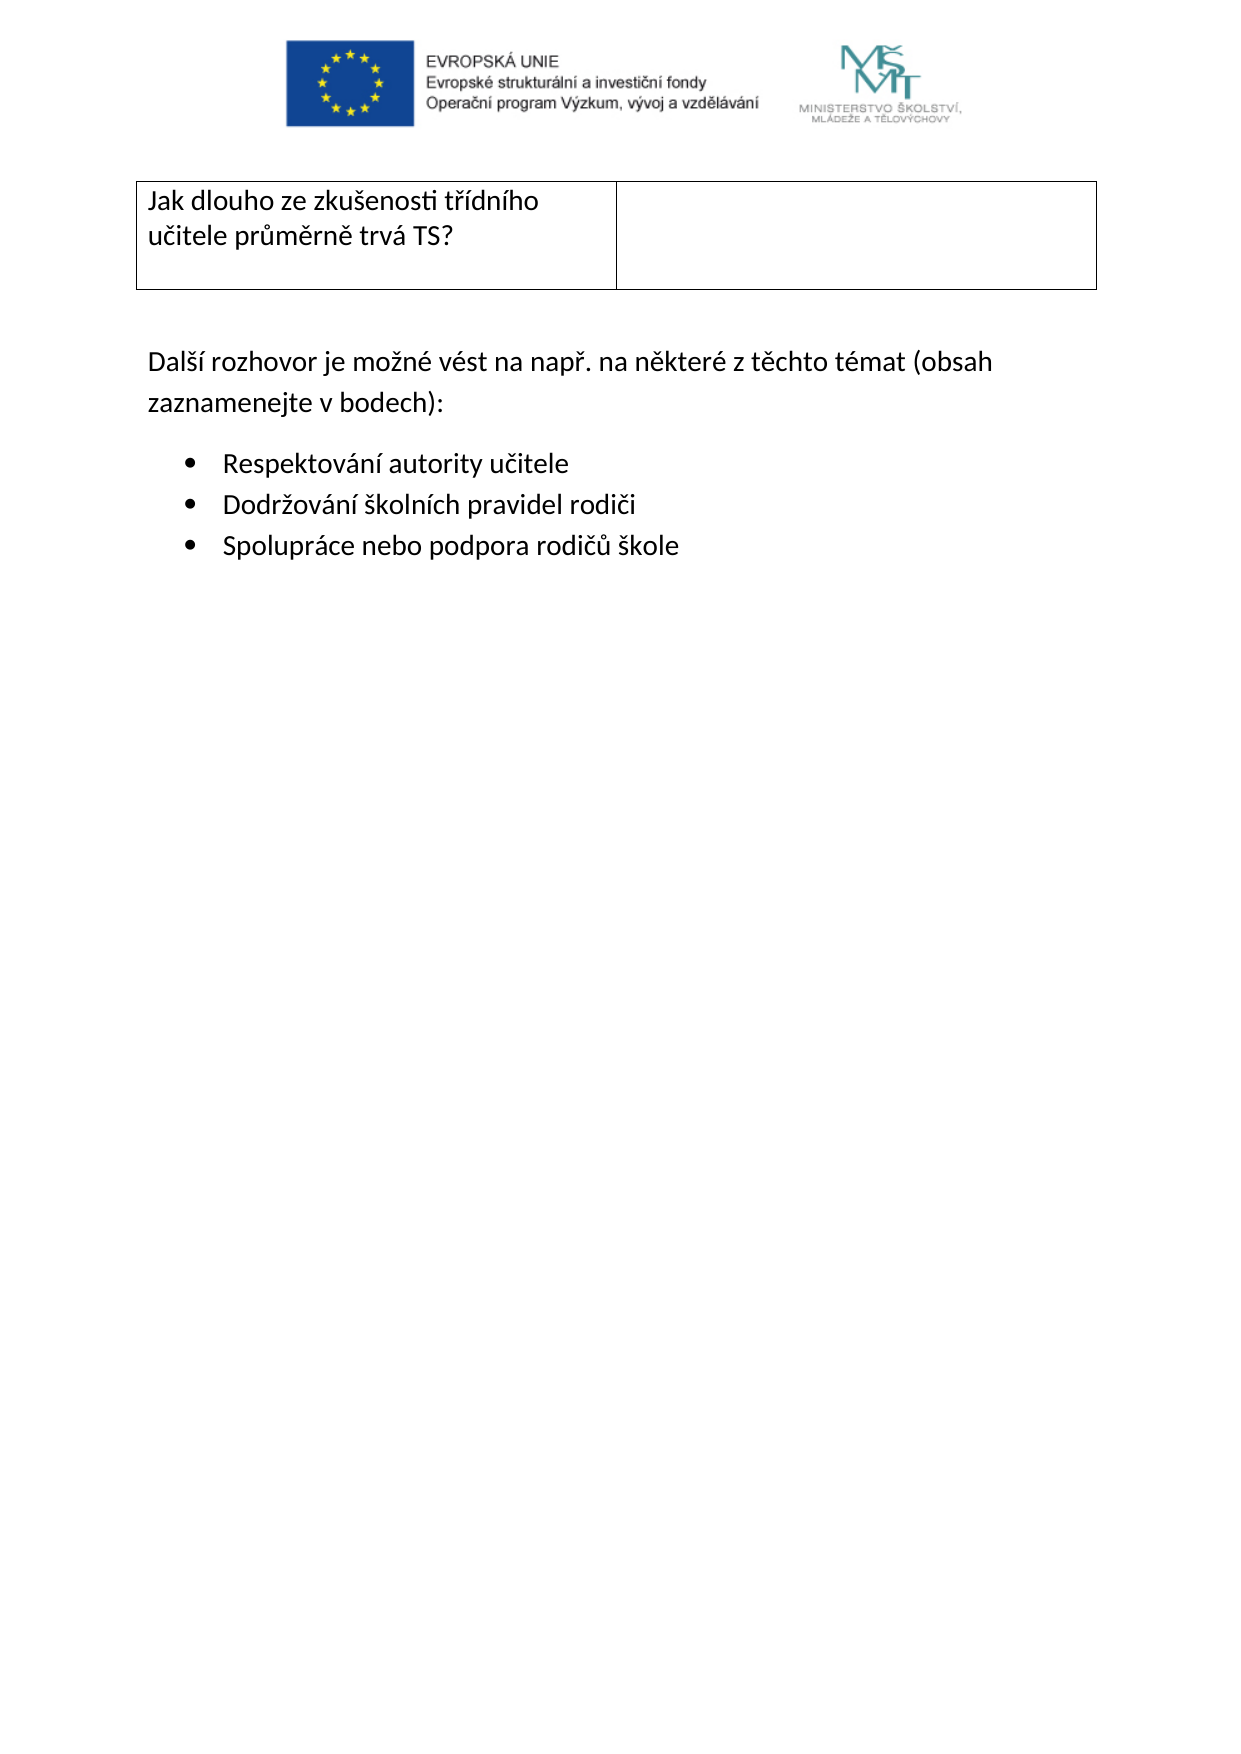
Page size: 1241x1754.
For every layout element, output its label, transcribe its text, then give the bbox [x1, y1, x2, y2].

list Spolupráce nebo podpora rodičů škole [185, 527, 1093, 563]
list Respektování autority učitele [185, 445, 1093, 481]
table_cell [617, 182, 1096, 289]
picture [242, 0, 999, 169]
list Dodržování školních pravidel rodiči [185, 486, 1093, 522]
table_cell Jak dlouho ze zkušenosti třídního učitele průměrně trvá TS? [137, 182, 616, 289]
text Další rozhovor je možné vést na např. na některé z těchto témat (obsah zaznamenejte v bodech): [148, 343, 1093, 419]
